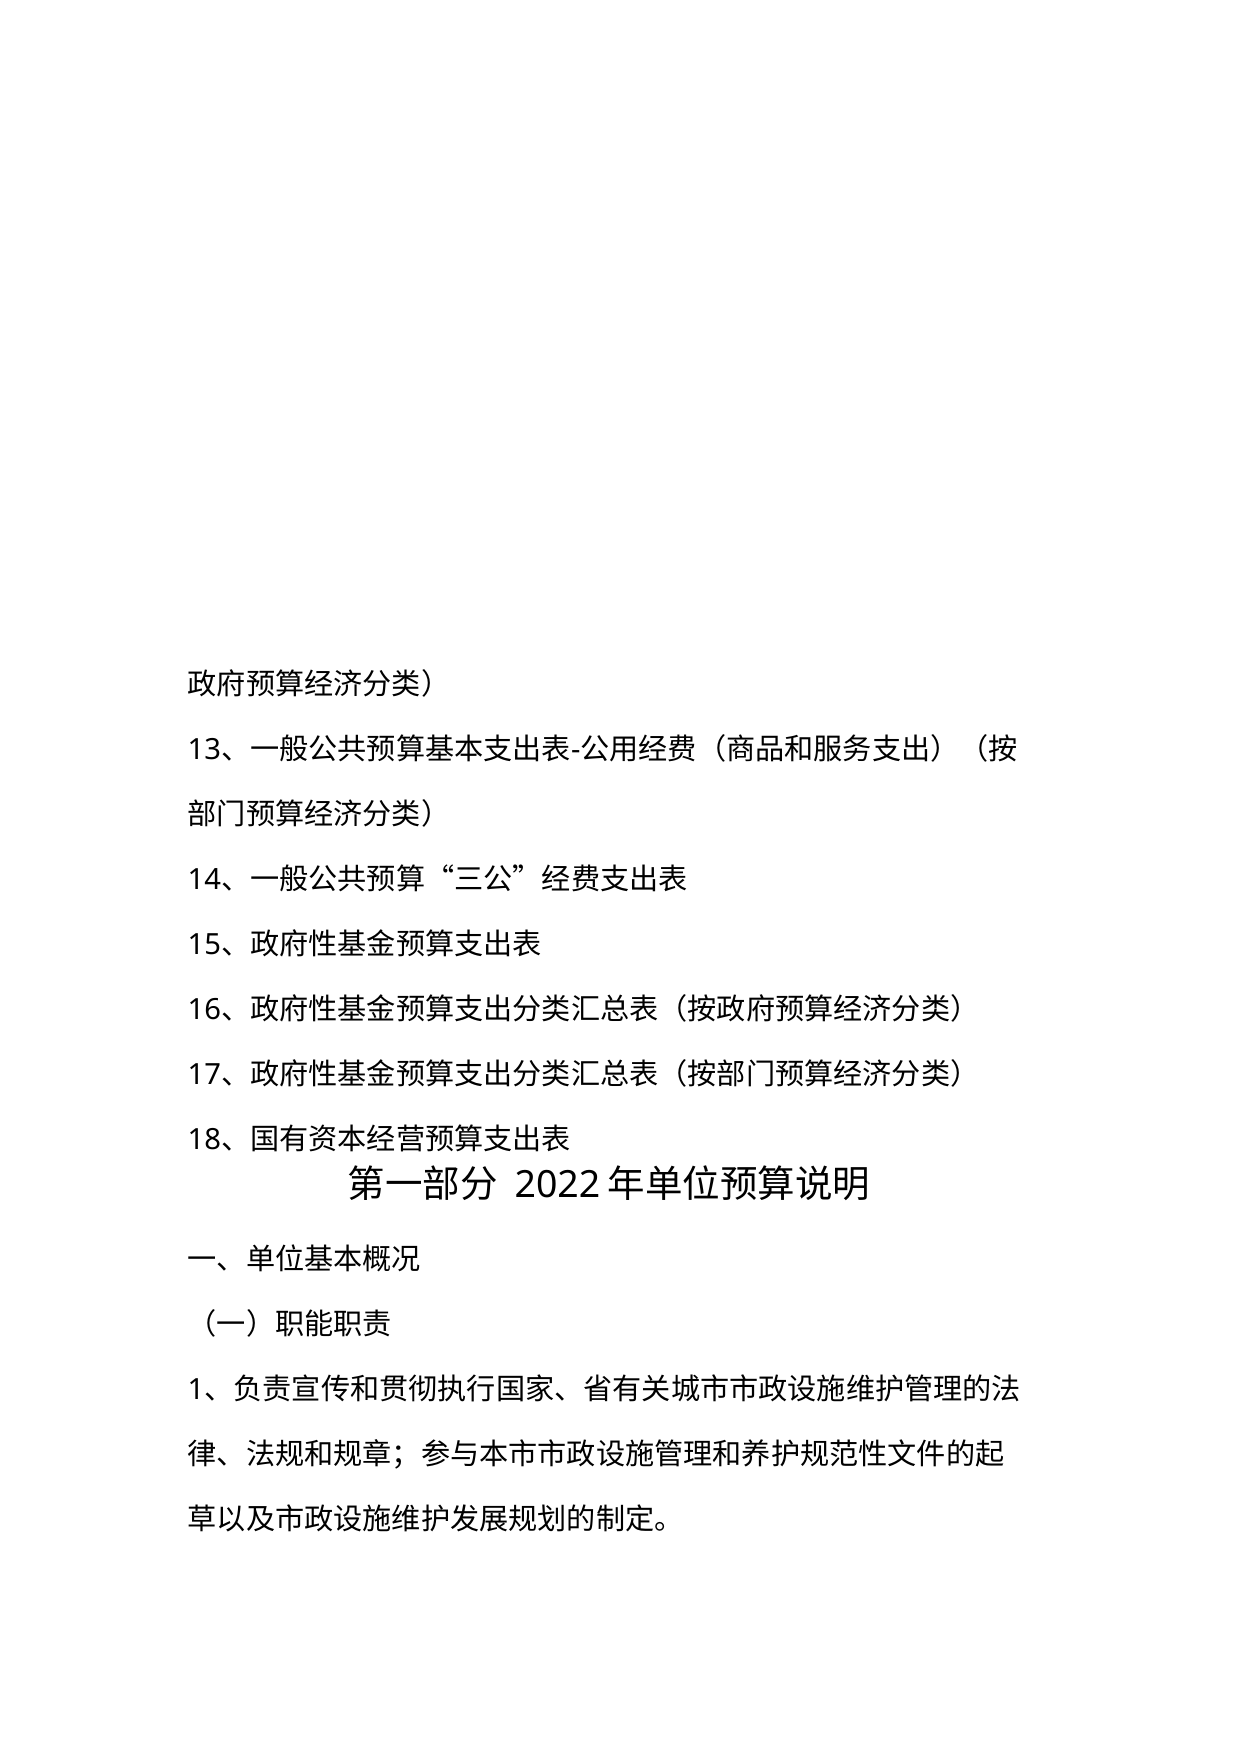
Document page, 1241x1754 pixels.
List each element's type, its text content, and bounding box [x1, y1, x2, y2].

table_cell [176, 1225, 1041, 1549]
table_cell 第一部分 2022年单位预算说明 [176, 1137, 1041, 1224]
